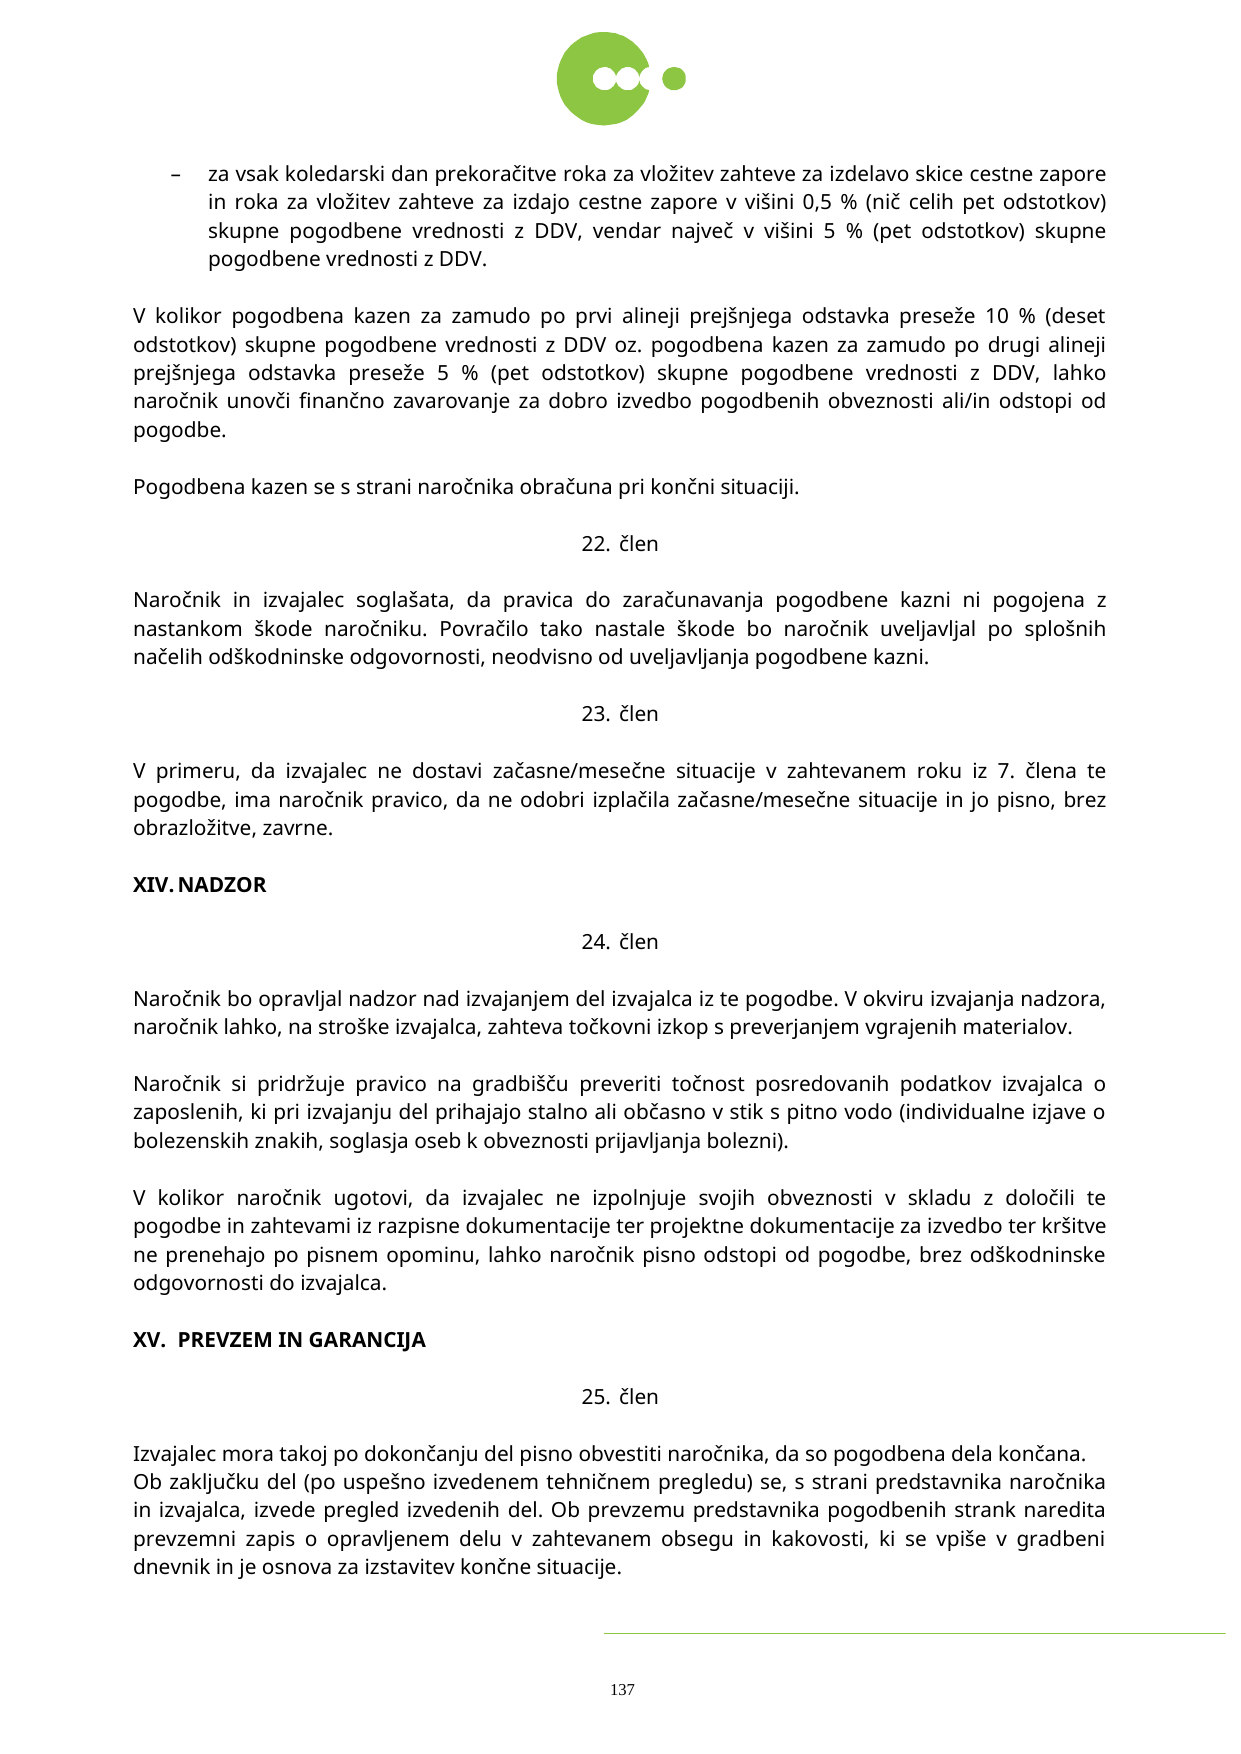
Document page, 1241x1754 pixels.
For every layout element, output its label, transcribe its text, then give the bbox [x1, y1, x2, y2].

list člen [133, 699, 1107, 728]
list PREVZEM IN GARANCIJA [133, 1325, 1107, 1353]
text Pogodbena kazen se s strani naročnika obračuna pri končni situaciji. [133, 472, 1107, 500]
list za vsak koledarski dan prekoračitve roka za vložitev zahteve za izdelavo skice cestne zapore in roka za vložitev zahteve za izdajo cestne zapore v višini 0,5 % (nič celih pet odstotkov) skupne pogodbene vrednosti z DDV, vendar največ v višini 5 % (pet odstotkov) skupne pogodbene vrednosti z DDV. [170, 159, 1107, 273]
text Naročnik bo opravljal nadzor nad izvajanjem del izvajalca iz te pogodbe. V okviru izvajanja nadzora, naročnik lahko, na stroške izvajalca, zahteva točkovni izkop s preverjanjem vgrajenih materialov. [133, 984, 1107, 1041]
text Ob zaključku del (po uspešno izvedenem tehničnem pregledu) se, s strani predstavnika naročnika in izvajalca, izvede pregled izvedenih del. Ob prevzemu predstavnika pogodbenih strank naredita prevzemni zapis o opravljenem delu v zahtevanem obsegu in kakovosti, ki se vpiše v gradbeni dnevnik in je osnova za izstavitev končne situacije. [133, 1467, 1107, 1581]
list NADZOR [133, 870, 1107, 898]
list člen [133, 1382, 1107, 1410]
text Naročnik si pridržuje pravico na gradbišču preveriti točnost posredovanih podatkov izvajalca o zaposlenih, ki pri izvajanju del prihajajo stalno ali občasno v stik s pitno vodo (individualne izjave o bolezenskih znakih, soglasja oseb k obveznosti prijavljanja bolezni). [133, 1069, 1107, 1154]
text Naročnik in izvajalec soglašata, da pravica do zaračunavanja pogodbene kazni ni pogojena z nastankom škode naročniku. Povračilo tako nastale škode bo naročnik uveljavljal po splošnih načelih odškodninske odgovornosti, neodvisno od uveljavljanja pogodbene kazni. [133, 586, 1107, 671]
text V kolikor naročnik ugotovi, da izvajalec ne izpolnjuje svojih obveznosti v skladu z določili te pogodbe in zahtevami iz razpisne dokumentacije ter projektne dokumentacije za izvedbo ter kršitve ne prenehajo po pisnem opominu, lahko naročnik pisno odstopi od pogodbe, brez odškodninske odgovornosti do izvajalca. [133, 1183, 1107, 1297]
list člen [133, 529, 1107, 557]
list člen [133, 927, 1107, 955]
text V primeru, da izvajalec ne dostavi začasne/mesečne situacije v zahtevanem roku iz 7. člena te pogodbe, ima naročnik pravico, da ne odobri izplačila začasne/mesečne situacije in jo pisno, brez obrazložitve, zavrne. [133, 756, 1107, 842]
text V kolikor pogodbena kazen za zamudo po prvi alineji prejšnjega odstavka preseže 10 % (deset odstotkov) skupne pogodbene vrednosti z DDV oz. pogodbena kazen za zamudo po drugi alineji prejšnjega odstavka preseže 5 % (pet odstotkov) skupne pogodbene vrednosti z DDV, lahko naročnik unovči finančno zavarovanje za dobro izvedbo pogodbenih obveznosti ali/in odstopi od pogodbe. [133, 301, 1107, 443]
text Izvajalec mora takoj po dokončanju del pisno obvestiti naročnika, da so pogodbena dela končana. [133, 1439, 1107, 1467]
